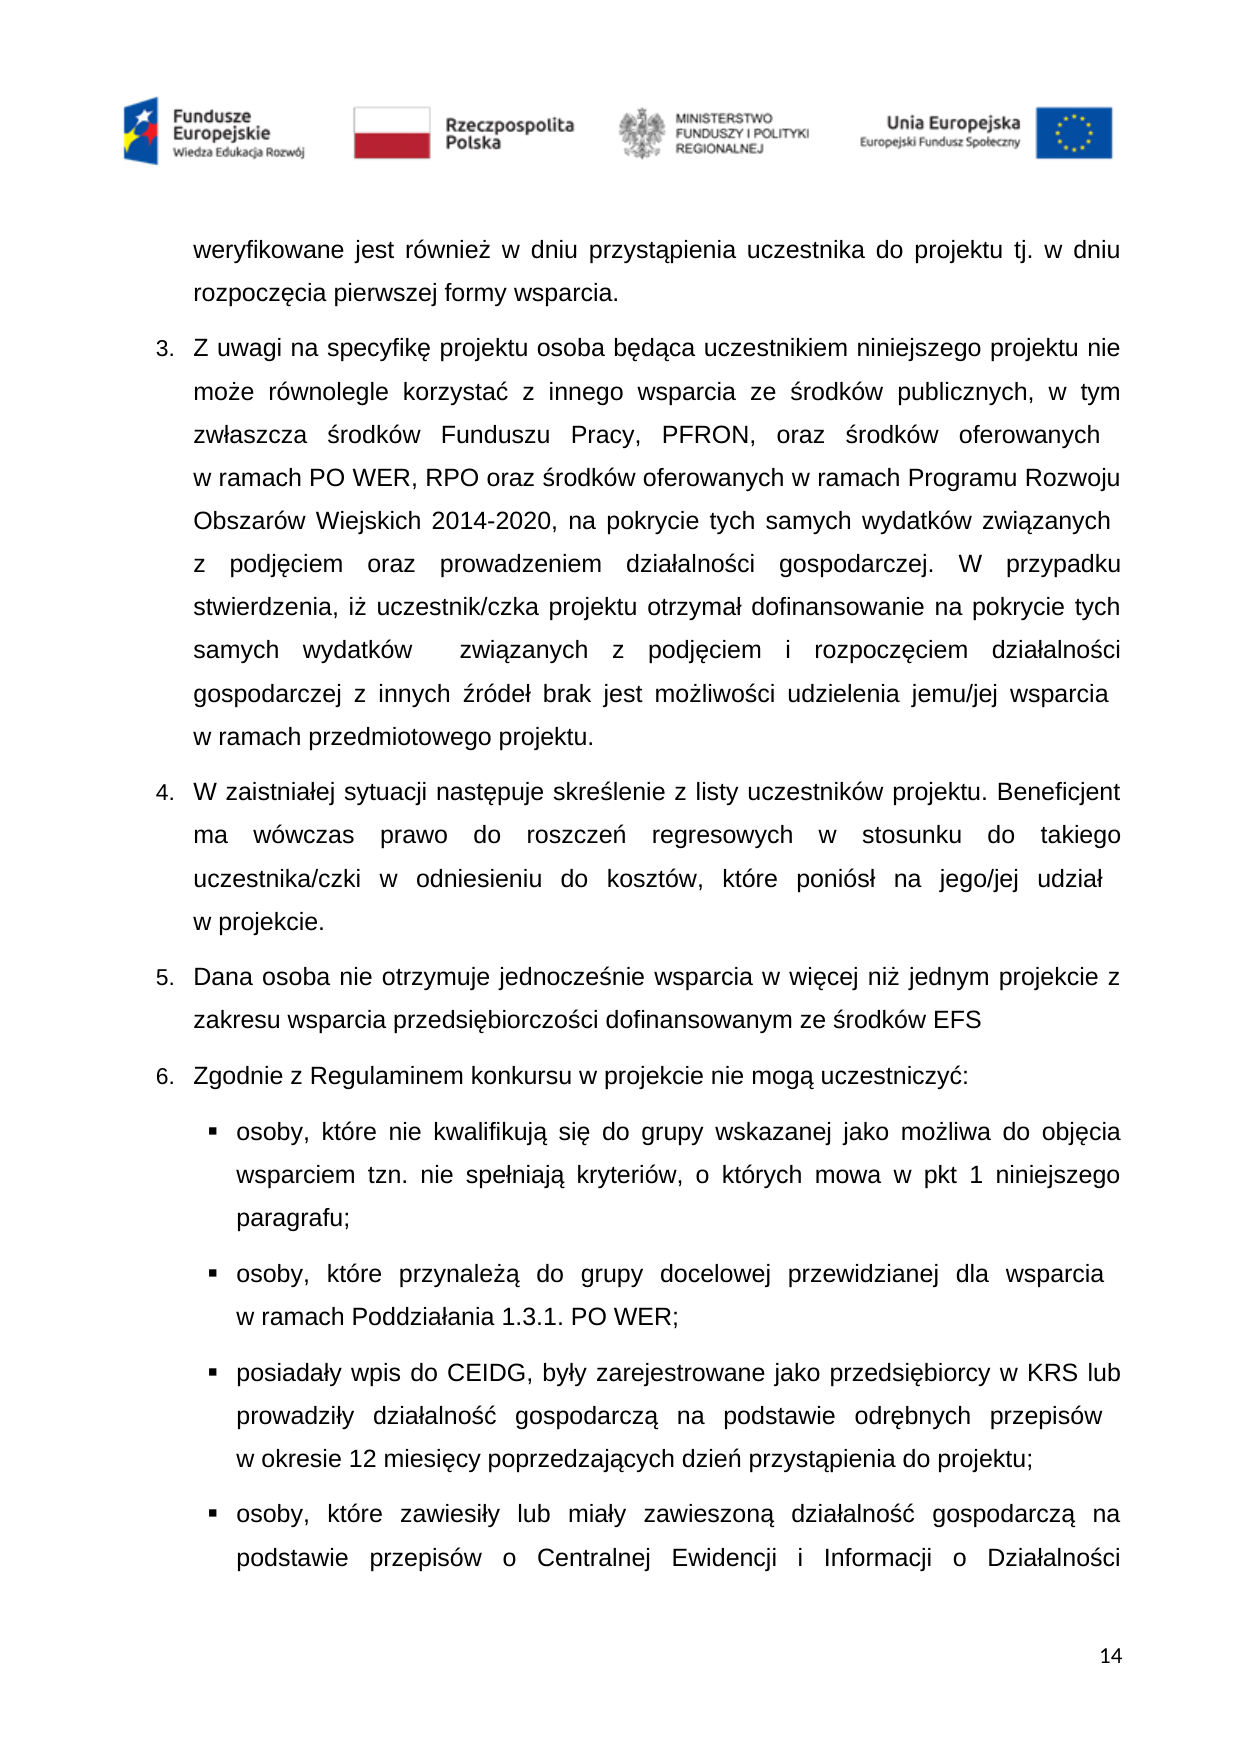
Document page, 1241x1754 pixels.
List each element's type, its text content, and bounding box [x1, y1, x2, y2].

list osoby, które przynależą do grupy docelowej przewidzianej dla wsparcia w ramach Poddziałania 1.3.1. PO WER; [207, 1259, 1122, 1331]
list osoby, które nie kwalifikują się do grupy wskazanej jako możliwa do objęcia wsparciem tzn. nie spełniają kryteriów, o których mowa w pkt 1 niniejszego paragrafu; [207, 1117, 1122, 1232]
picture [123, 59, 1117, 206]
list Zgodnie z Regulaminem konkursu w projekcie nie mogą uczestniczyć: [156, 1061, 1122, 1090]
list Z uwagi na specyfikę projektu osoba będąca uczestnikiem niniejszego projektu nie może równolegle korzystać z innego wsparcia ze środków publicznych, w tym zwłaszcza środków Funduszu Pracy, PFRON, oraz środków oferowanych w ramach PO WER, RPO oraz środków oferowanych w ramach Programu Rozwoju Obszarów Wiejskich 2014-2020, na pokrycie tych samych wydatków związanych z podjęciem oraz prowadzeniem działalności gospodarczej. W przypadku stwierdzenia, iż uczestnik/czka projektu otrzymał dofinansowanie na pokrycie tych samych wydatków związanych z podjęciem i rozpoczęciem działalności gospodarczej z innych źródeł brak jest możliwości udzielenia jemu/jej wsparcia w ramach przedmiotowego projektu. [156, 333, 1122, 750]
list posiadały wpis do CEIDG, były zarejestrowane jako przedsiębiorcy w KRS lub prowadziły działalność gospodarczą na podstawie odrębnych przepisów w okresie 12 miesięcy poprzedzających dzień przystąpienia do projektu; [207, 1357, 1122, 1473]
list W zaistniałej sytuacji następuje skreślenie z listy uczestników projektu. Beneficjent ma wówczas prawo do roszczeń regresowych w stosunku do takiego uczestnika/czki w odniesieniu do kosztów, które poniósł na jego/jej udział w projekcie. [156, 777, 1122, 935]
list Dana osoba nie otrzymuje jednocześnie wsparcia w więcej niż jednym projekcie z zakresu wsparcia przedsiębiorczości dofinansowanym ze środków EFS [156, 962, 1122, 1034]
